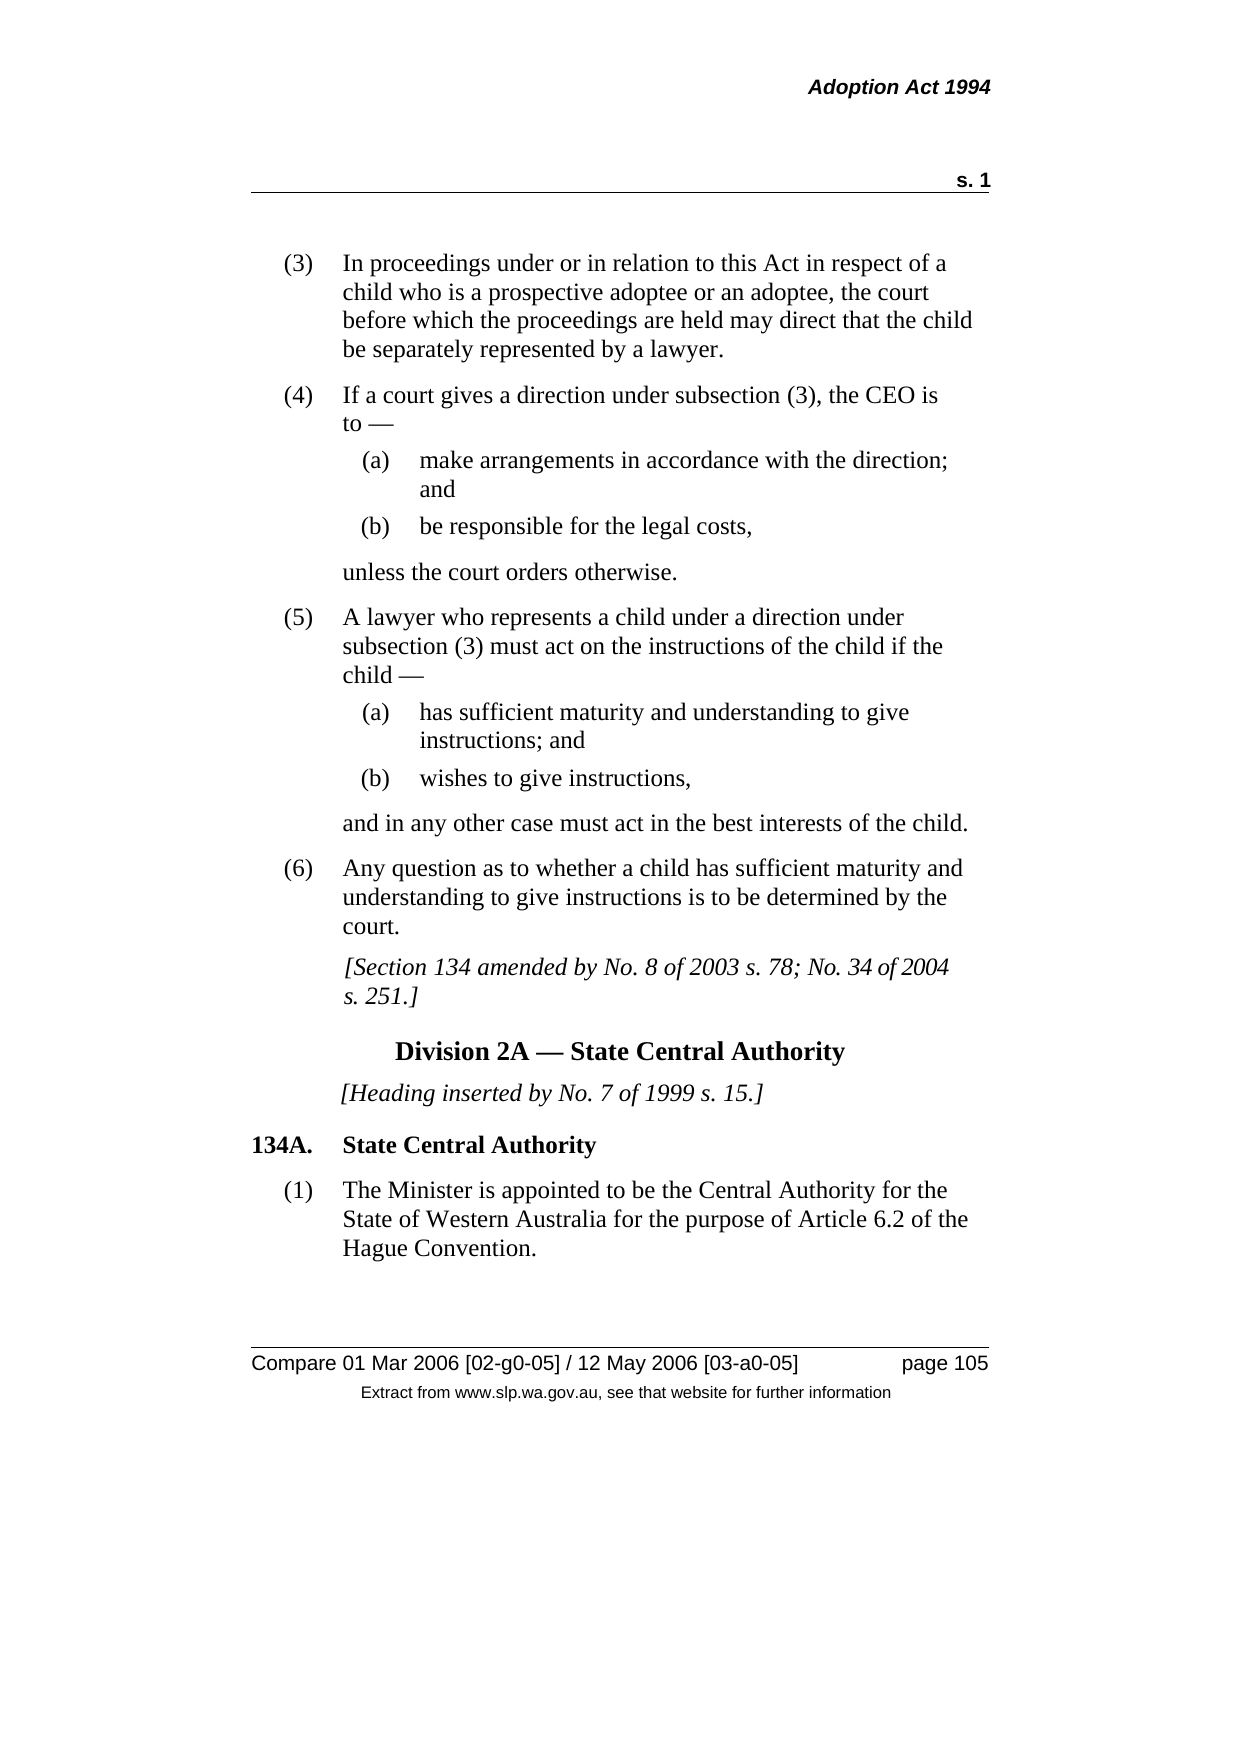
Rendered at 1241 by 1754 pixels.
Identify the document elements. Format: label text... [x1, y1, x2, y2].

subtitle Division 2A — State Central Authority [251, 1035, 989, 1066]
text (6) Any question as to whether a child has sufficient maturity and understanding to give instructions is to be determined by the court. [251, 853, 989, 940]
subtitle [Heading inserted by No. 7 of 1999 s. 15.] [251, 1078, 989, 1107]
subtitle 134A. State Central Authority [251, 1130, 989, 1159]
text (3) In proceedings under or in relation to this Act in respect of a child who is a prospective adoptee or an adoptee, the court before which the proceedings are held may direct that the child be separately represented by a lawyer. [251, 248, 989, 363]
text (a) make arrangements in accordance with the direction; and [251, 446, 989, 503]
text (b) wishes to give instructions, [251, 763, 989, 791]
text (1) The Minister is appointed to be the Central Authority for the State of Western Australia for the purpose of Article 6.2 of the Hague Convention. [251, 1175, 989, 1262]
text (5) A lawyer who represents a child under a direction under subsection (3) must act on the instructions of the child if the child — [251, 602, 989, 688]
text [Section 134 amended by No. 8 of 2003 s. 78; No. 34 of 2004 s. 251.] [251, 952, 989, 1010]
text (4) If a court gives a direction under subsection (3), the CEO is to — [251, 380, 989, 437]
text (a) has sufficient maturity and understanding to give instructions; and [251, 697, 989, 754]
text unless the court orders otherwise. [251, 557, 989, 586]
text and in any other case must act in the best interests of the child. [251, 808, 989, 837]
text (b) be responsible for the legal costs, [251, 511, 989, 540]
